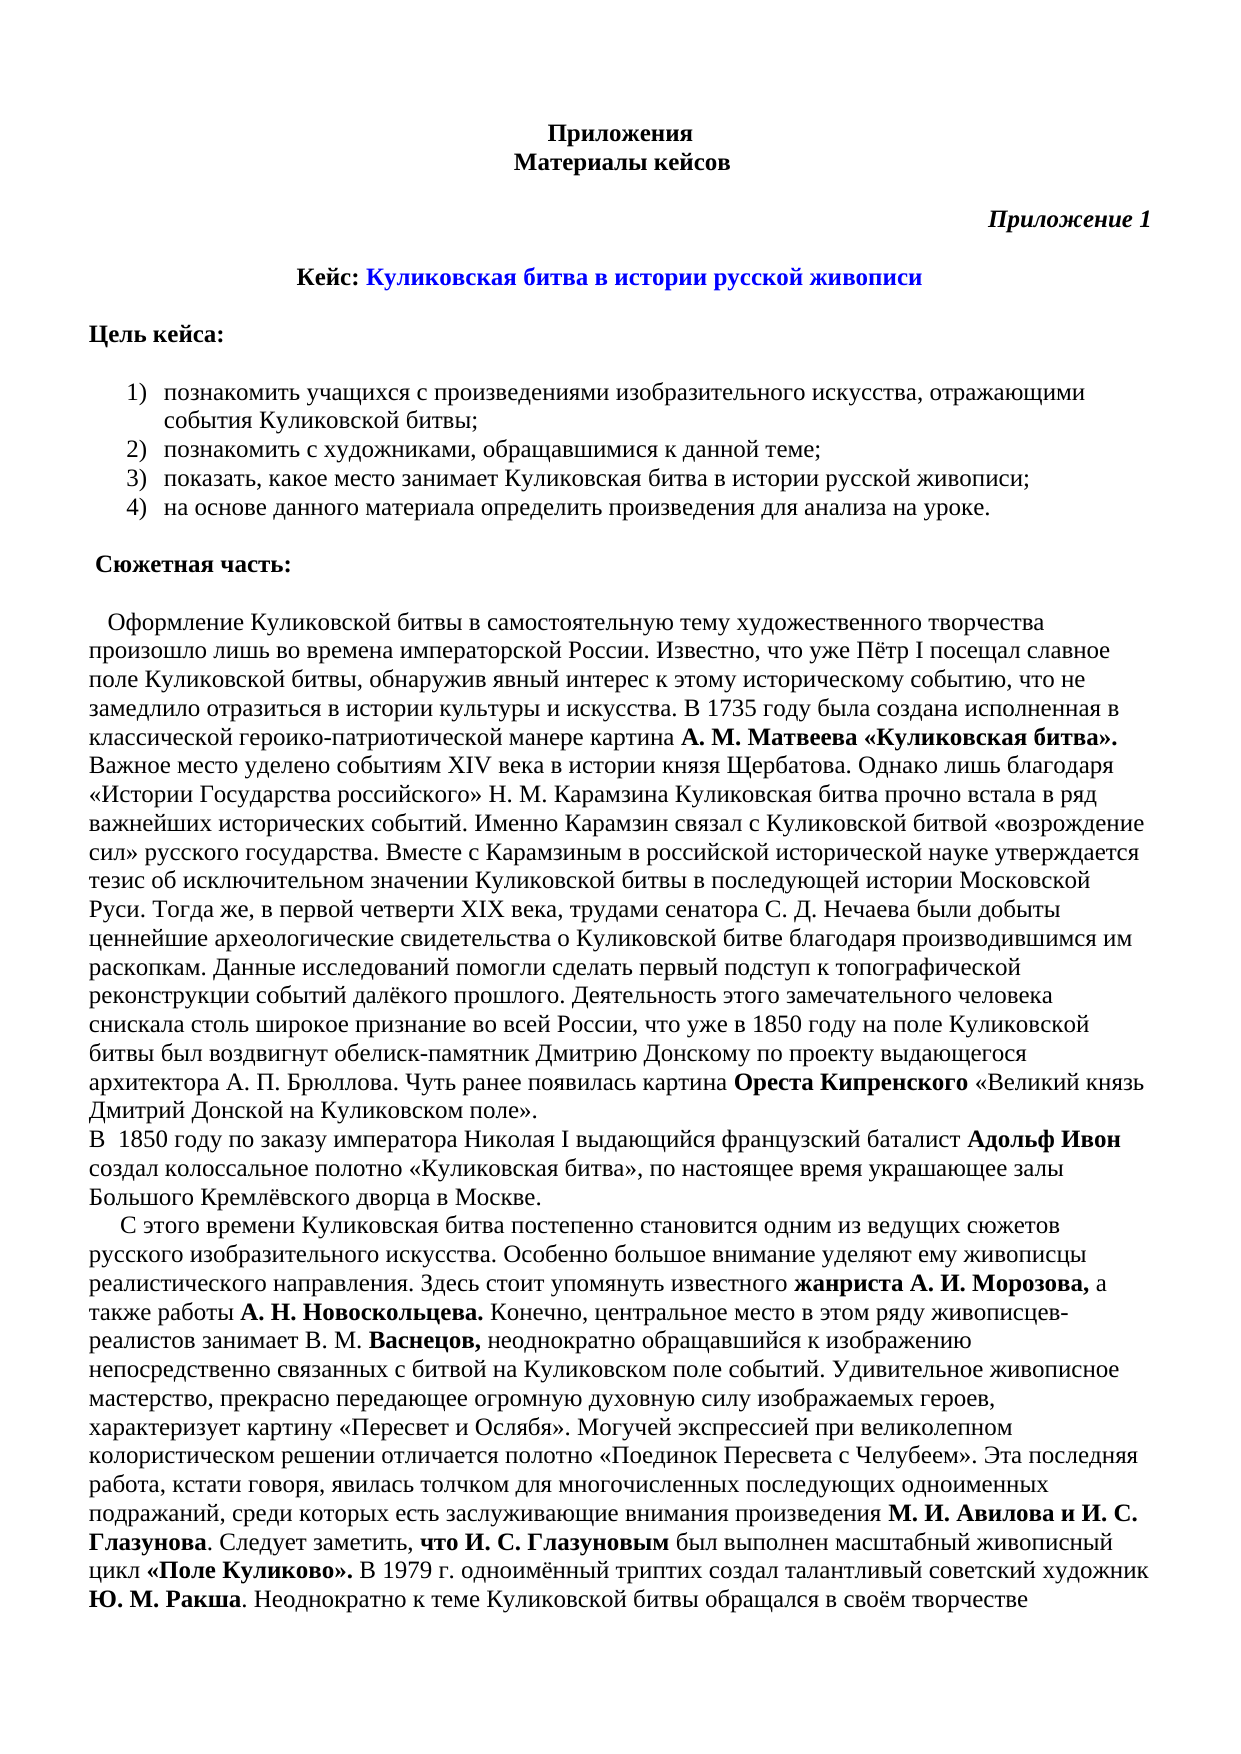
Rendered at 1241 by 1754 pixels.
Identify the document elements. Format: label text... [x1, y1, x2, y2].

list познакомить учащихся с произведениями изобразительного искусства, отражающими события Куликовской битвы; [126, 377, 1152, 434]
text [89, 1124, 1152, 1613]
list на основе данного материала определить произведения для анализа на уроке. [126, 492, 1152, 521]
text Кейс: Куликовская битва в истории русской живописи [89, 262, 1152, 291]
text Приложение 1 [89, 204, 1152, 233]
list познакомить с художниками, обращавшимися к данной теме; [126, 434, 1152, 463]
text Материалы кейсов [89, 147, 1152, 176]
list показать, какое место занимает Куликовская битва в истории русской живописи; [126, 463, 1152, 492]
text Сюжетная часть: [89, 549, 1152, 578]
text Оформление Куликовской битвы в самостоятельную тему художественного творчества произошло лишь во времена императорской России. Известно, что уже Пётр I посещал славное поле Куликовской битвы, обнаружив явный интерес к этому историческому событию, что не замедлило отразиться в истории культуры и искусства. В 1735 году была создана исполненная в классической героико-патриотической манере картина А. М. Матвеева «Куликовская битва». Важное место уделено событиям XIV века в истории князя Щербатова. Однако лишь благодаря «Истории Государства российского» Н. М. Карамзина Куликовская битва прочно встала в ряд важнейших исторических событий. Именно Карамзин связал с Куликовской битвой «возрождение сил» русского государства. Вместе с Карамзиным в российской исторической науке утверждается тезис об исключительном значении Куликовской битвы в последующей истории Московской Руси. Тогда же, в первой четверти XIX века, трудами сенатора С. Д. Нечаева были добыты ценнейшие археологические свидетельства о Куликовской битве благодаря производившимся им раскопкам. Данные исследований помогли сделать первый подступ к топографической реконструкции событий далёкого прошлого. Деятельность этого замечательного человека снискала столь широкое признание во всей России, что уже в 1850 году на поле Куликовской битвы был воздвигнут обелиск-памятник Дмитрию Донскому по проекту выдающегося архитектора А. П. Брюллова. Чуть ранее появилась картина Ореста Кипренского «Великий князь Дмитрий Донской на Куликовском поле». [89, 607, 1152, 1124]
text Цель кейса: [89, 319, 1152, 348]
text Приложения [89, 118, 1152, 147]
